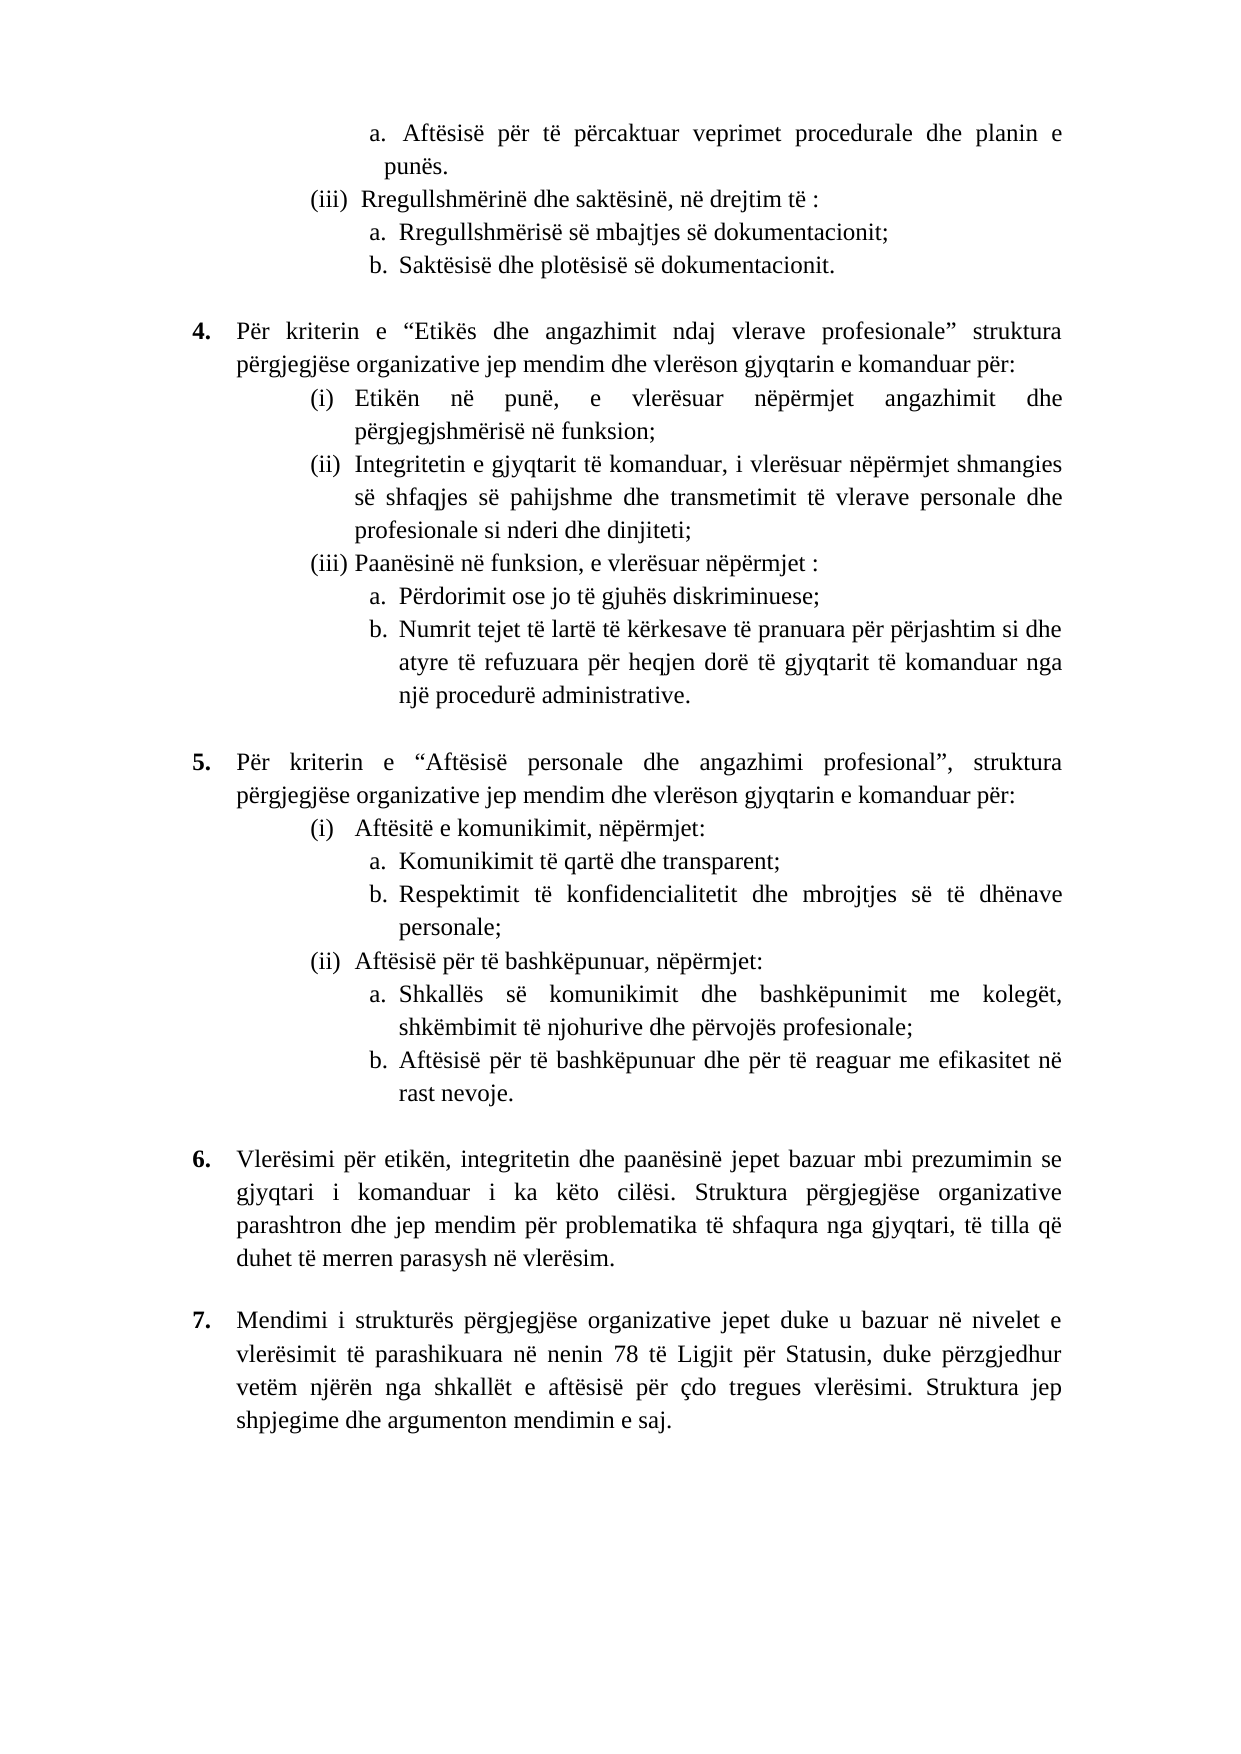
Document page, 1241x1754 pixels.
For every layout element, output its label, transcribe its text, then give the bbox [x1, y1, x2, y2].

list Komunikimit të qartë dhe transparent; [369, 846, 1063, 875]
list Respektimit të konfidencialitetit dhe mbrojtjes së të dhënave personale; [369, 879, 1063, 941]
list Rregullshmërinë dhe saktësinë, në drejtim të : [310, 184, 1063, 213]
list Saktësisë dhe plotësisë së dokumentacionit. [369, 250, 1063, 279]
list Aftësisë për të bashkëpunuar dhe për të reaguar me efikasitet në rast nevoje. [369, 1045, 1063, 1107]
list Aftësisë për të bashkëpunuar, nëpërmjet: [310, 946, 1063, 974]
list Numrit tejet të lartë të kërkesave të pranuara për përjashtim si dhe atyre të refuzuara për heqjen dorë të gjyqtarit të komanduar nga një procedurë administrative. [369, 614, 1063, 709]
list Shkallës së komunikimit dhe bashkëpunimit me kolegët, shkëmbimit të njohurive dhe përvojës profesionale; [369, 979, 1063, 1041]
list Rregullshmërisë së mbajtjes së dokumentacionit; [369, 217, 1063, 246]
list Aftësisë për të përcaktuar veprimet procedurale dhe planin e punës. [369, 118, 1063, 180]
list Mendimi i strukturës përgjegjëse organizative jepet duke u bazuar në nivelet e vlerësimit të parashikuara në nenin 78 të Ligjit për Statusin, duke përzgjedhur vetëm njërën nga shkallët e aftësisë për çdo tregues vlerësimi. Struktura jep shpjegime dhe argumenton mendimin e saj. [192, 1306, 1063, 1433]
list Paanësinë në funksion, e vlerësuar nëpërmjet : [310, 548, 1063, 577]
list Për kriterin e “Aftësisë personale dhe angazhimi profesional”, struktura përgjegjëse organizative jep mendim dhe vlerëson gjyqtarin e komanduar për: [192, 747, 1063, 809]
list Etikën në punë, e vlerësuar nëpërmjet angazhimit dhe përgjegjshmërisë në funksion; [310, 383, 1063, 444]
list Vlerësimi për etikën, integritetin dhe paanësinë jepet bazuar mbi prezumimin se gjyqtari i komanduar i ka këto cilësi. Struktura përgjegjëse organizative parashtron dhe jep mendim për problematika të shfaqura nga gjyqtari, të tilla që duhet të merren parasysh në vlerësim. [192, 1144, 1063, 1272]
list Për kriterin e “Etikës dhe angazhimit ndaj vlerave profesionale” struktura përgjegjëse organizative jep mendim dhe vlerëson gjyqtarin e komanduar për: [192, 316, 1063, 378]
list Integritetin e gjyqtarit të komanduar, i vlerësuar nëpërmjet shmangies së shfaqjes së pahijshme dhe transmetimit të vlerave personale dhe profesionale si nderi dhe dinjiteti; [310, 449, 1063, 544]
list Përdorimit ose jo të gjuhës diskriminuese; [369, 581, 1063, 610]
list Aftësitë e komunikimit, nëpërmjet: [310, 813, 1063, 842]
